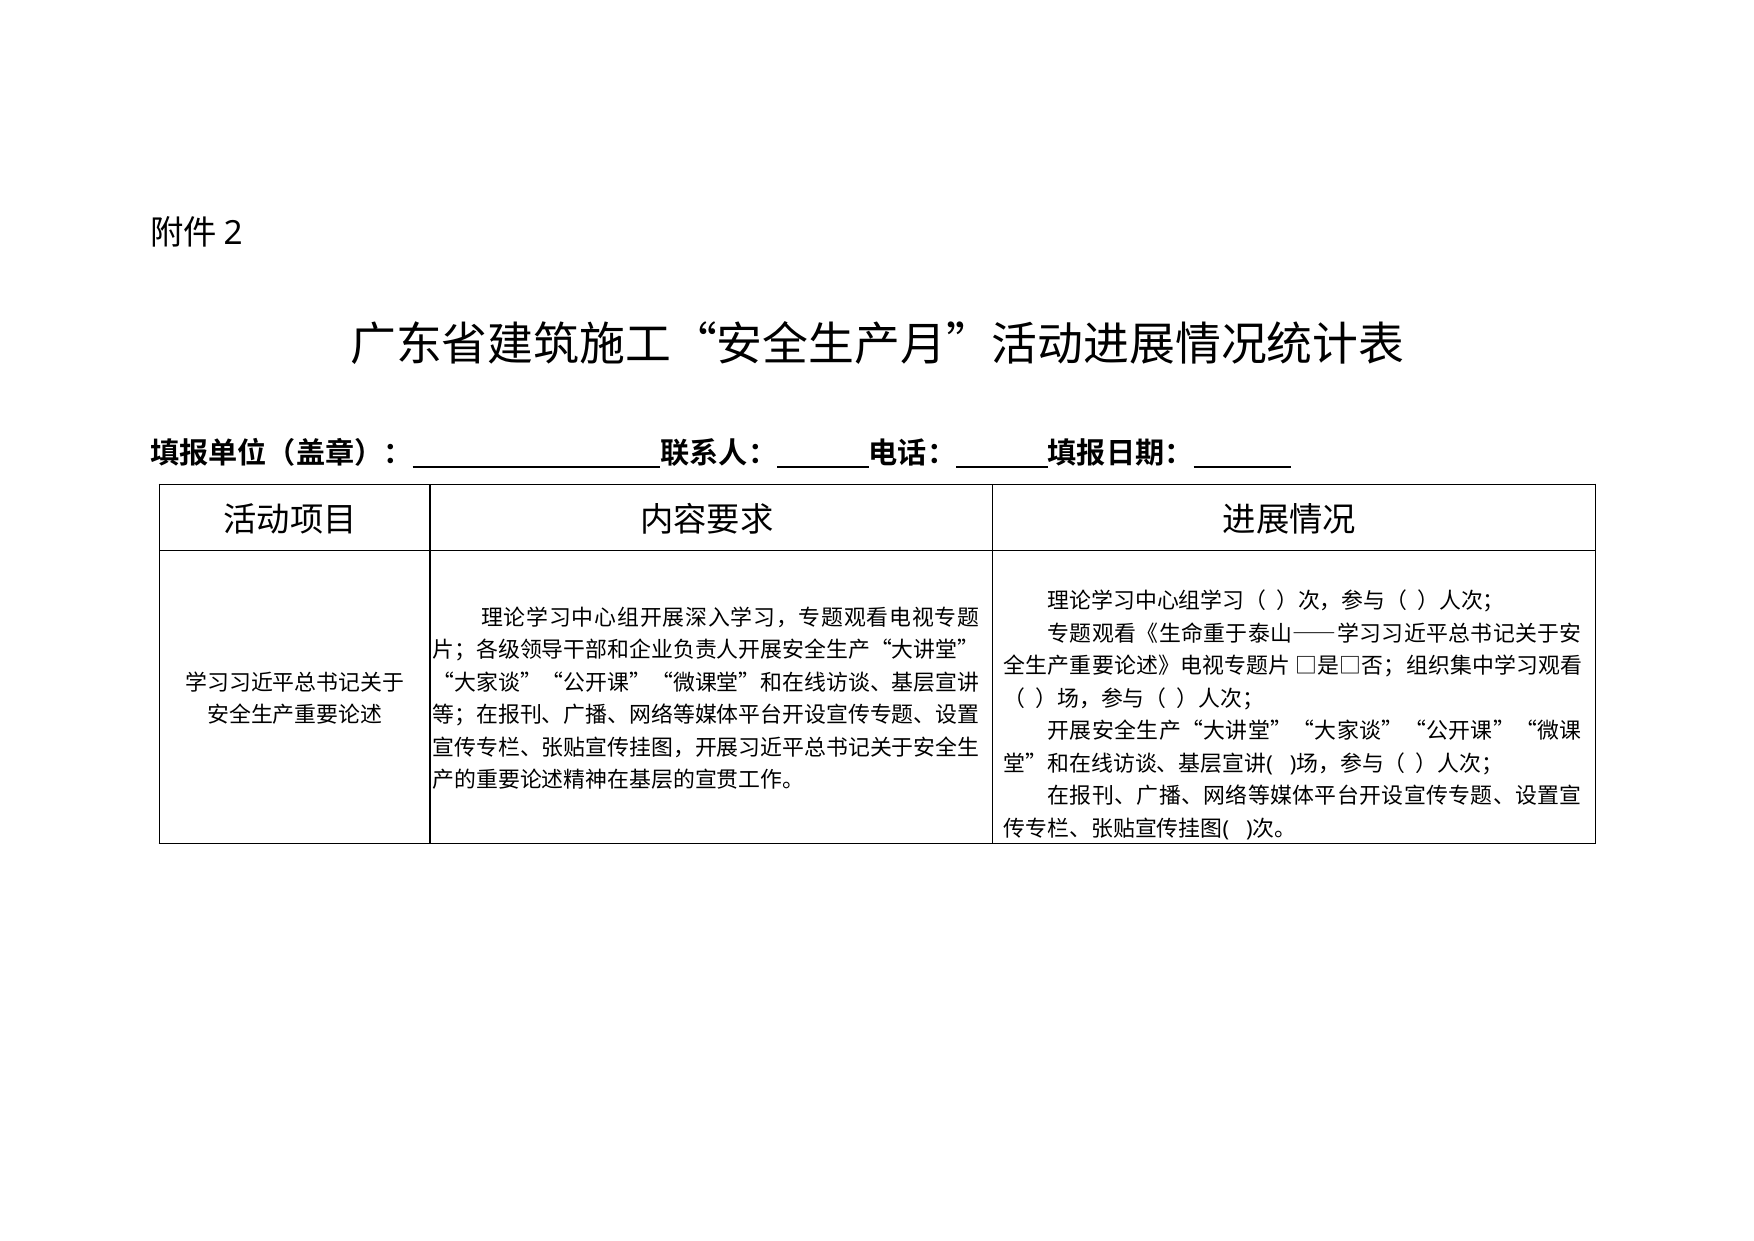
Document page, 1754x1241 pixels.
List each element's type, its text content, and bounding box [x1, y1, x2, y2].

table_cell 学习习近平总书记关于 安全生产重要论述 [160, 551, 429, 843]
text 广东省建筑施工“安全生产月”活动进展情况统计表 [150, 292, 1604, 389]
text 填报单位（盖章）： 联系人： 电话： 填报日期： [150, 418, 1604, 483]
table_cell 理论学习中心组学习（ ）次，参与（ ）人次； 专题观看《生命重于泰山——学习习近平总书记关于安全生产重要论述》电视专题片 □是□否；组织集中学习观看（ ）场，参与（ ）人次； 开展安全生产“大讲堂”“大家谈”“公开课”“微课堂”和在线访谈、基层宣讲( )场，参与（ ）人次； 在报刊、广播、网络等媒体平台开设宣传专题、设置宣传专栏、张贴宣传挂图( )次。 [993, 551, 1595, 843]
table_header 进展情况 [993, 485, 1595, 549]
table_header 内容要求 [431, 485, 992, 549]
text 附件2 [150, 198, 1604, 263]
table_header 活动项目 [160, 485, 429, 549]
table_cell 理论学习中心组开展深入学习，专题观看电视专题片；各级领导干部和企业负责人开展安全生产“大讲堂”“大家谈”“公开课”“微课堂”和在线访谈、基层宣讲等；在报刊、广播、网络等媒体平台开设宣传专题、设置宣传专栏、张贴宣传挂图，开展习近平总书记关于安全生产的重要论述精神在基层的宣贯工作。 [431, 551, 992, 843]
